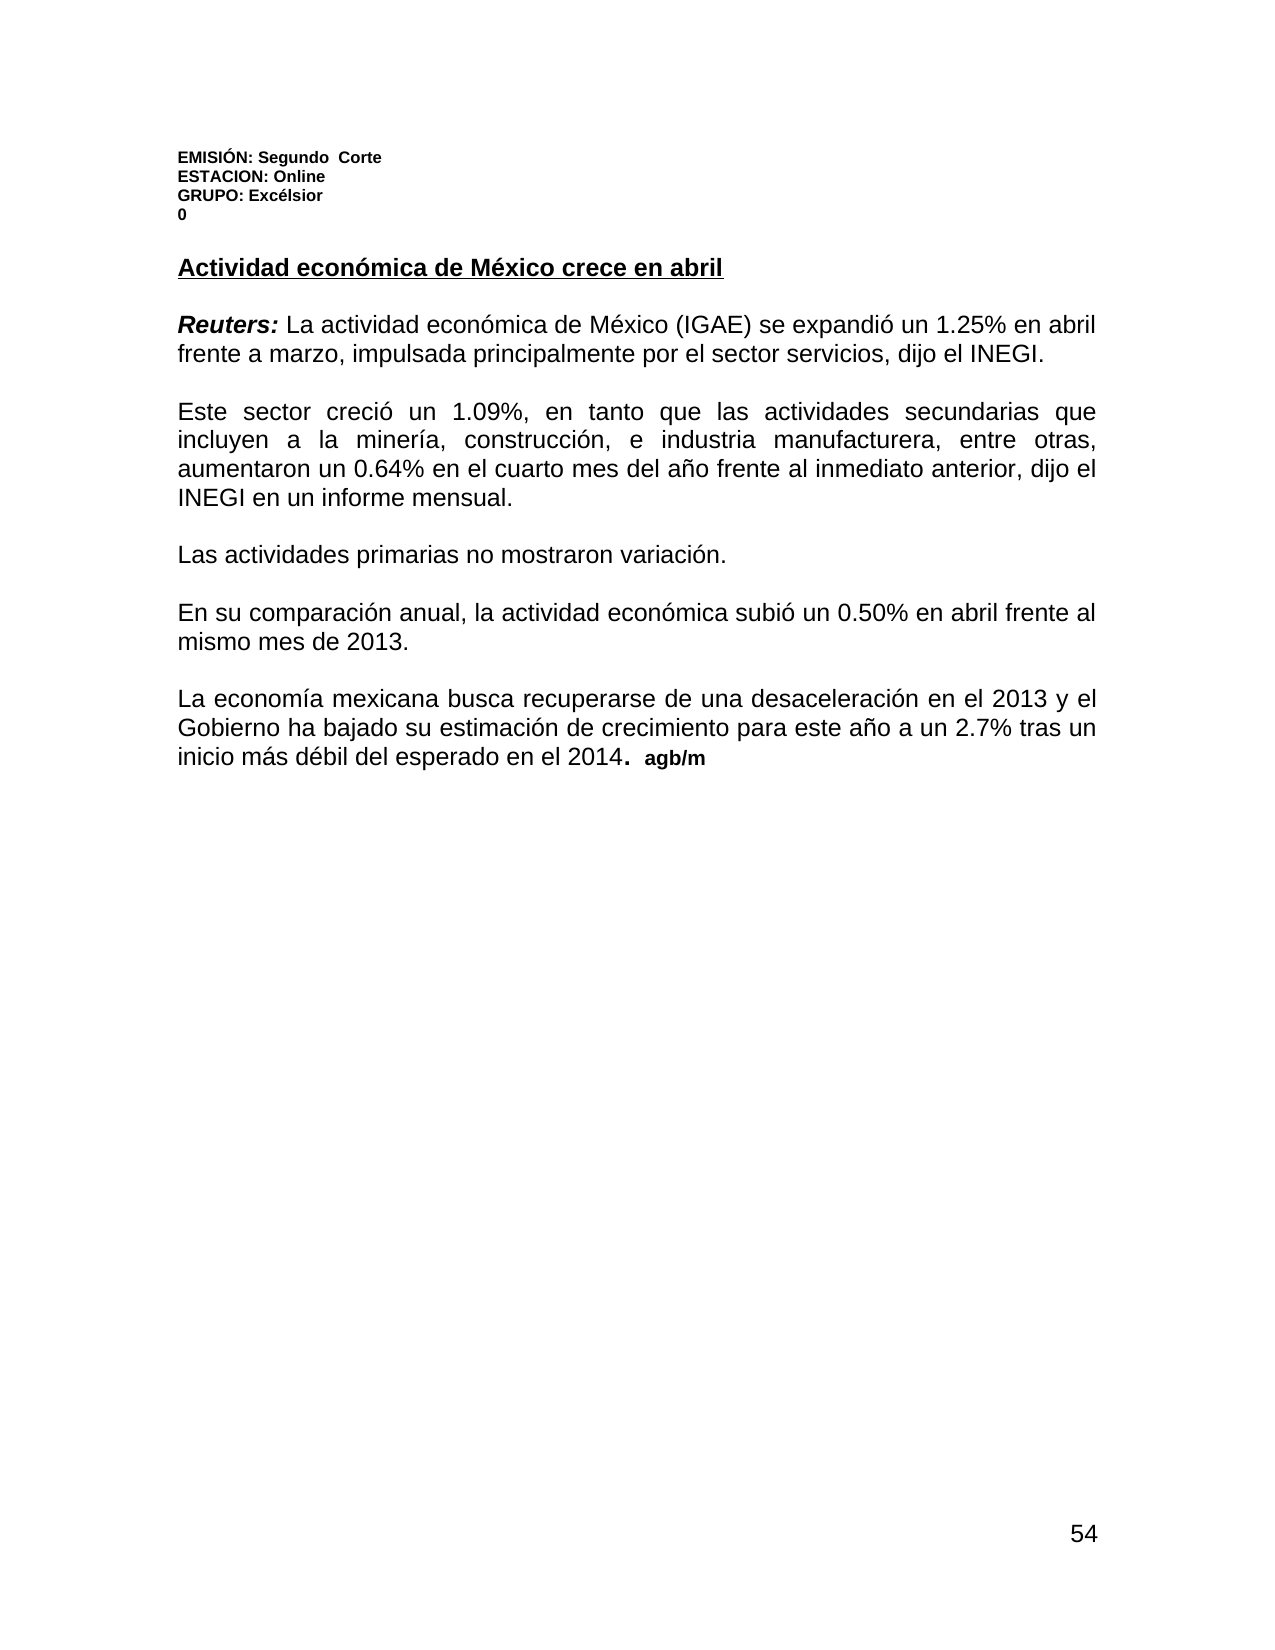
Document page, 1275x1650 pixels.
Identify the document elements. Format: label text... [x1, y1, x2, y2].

text En su comparación anual, la actividad económica subió un 0.50% en abril frente al mismo mes de 2013. [177, 598, 1098, 656]
text ESTACION: Online [177, 167, 1098, 186]
text Las actividades primarias no mostraron variación. [177, 541, 1098, 569]
text Reuters: La actividad económica de México (IGAE) se expandió un 1.25% en abril frente a marzo, impulsada principalmente por el sector servicios, dijo el INEGI. [177, 311, 1098, 368]
text Este sector creció un 1.09%, en tanto que las actividades secundarias que incluyen a la minería, construcción, e industria manufacturera, entre otras, aumentaron un 0.64% en el cuarto mes del año frente al inmediato anterior, dijo el INEGI en un informe mensual. [177, 397, 1098, 512]
text GRUPO: Excélsior [177, 186, 1098, 205]
text Actividad económica de México crece en abril [177, 253, 1098, 282]
text EMISIÓN: Segundo Corte [177, 148, 1098, 167]
text La economía mexicana busca recuperarse de una desaceleración en el 2013 y el Gobierno ha bajado su estimación de crecimiento para este año a un 2.7% tras un inicio más débil del esperado en el 2014. agb/m [177, 684, 1098, 771]
text 0 [177, 205, 1098, 224]
